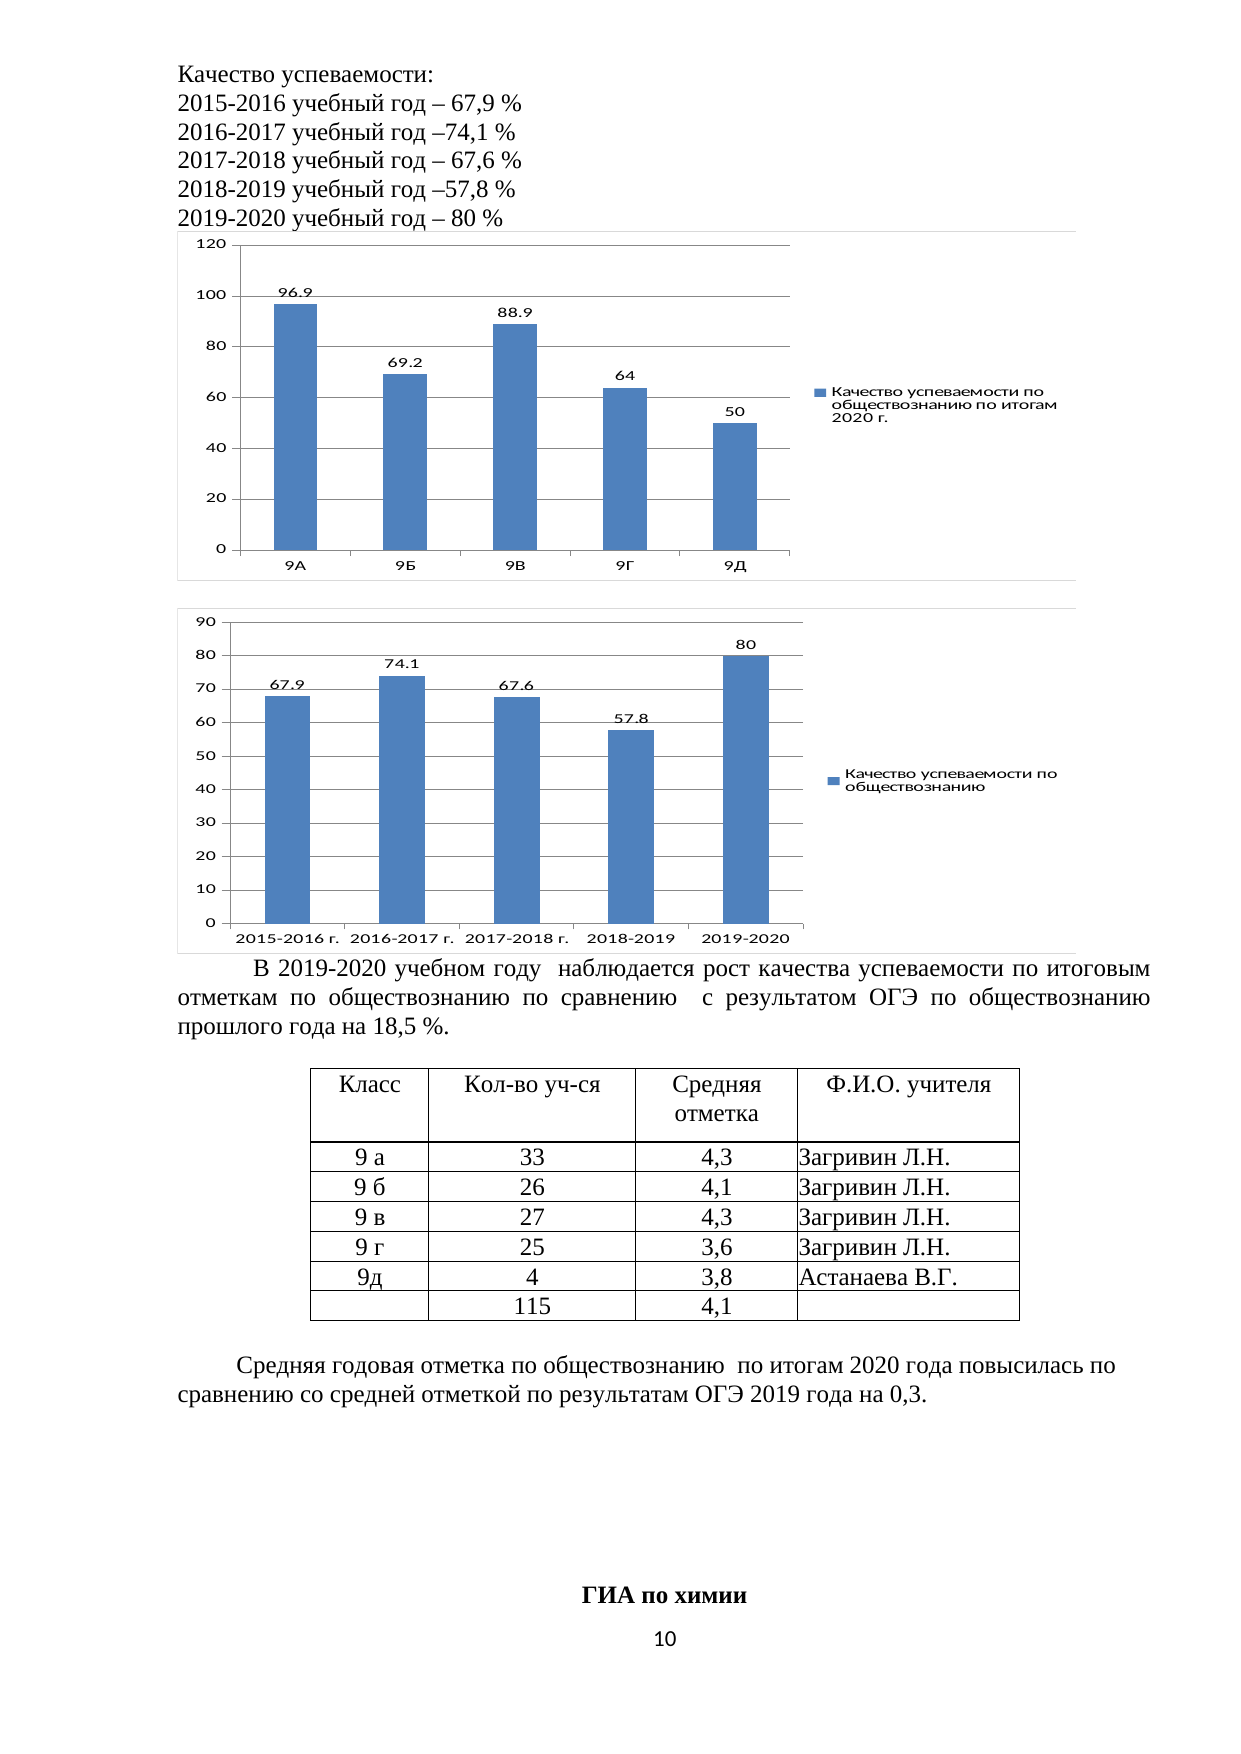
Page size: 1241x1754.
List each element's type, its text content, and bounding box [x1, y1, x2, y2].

text Средняя годовая отметка по обществознанию по итогам 2020 года повысилась по сравнению со средней отметкой по результатам ОГЭ 2019 года на 0,3. [177, 1350, 1152, 1407]
table_header Класс [311, 1069, 428, 1141]
table_header Ф.И.О. учителя [798, 1069, 1019, 1141]
table_cell 4 [429, 1262, 635, 1290]
table_cell 9 г [311, 1232, 428, 1261]
text 2017-2018 учебный год – 67,6 % [177, 145, 1152, 174]
text 2016-2017 учебный год –74,1 % [177, 117, 1152, 145]
table_cell 9 б [311, 1172, 428, 1201]
table_header Средняя отметка [636, 1069, 797, 1141]
table_cell 4,3 [636, 1143, 797, 1171]
table_cell 4,1 [636, 1291, 797, 1320]
table_cell 115 [429, 1291, 635, 1320]
table_cell Загривин Л.Н. [798, 1172, 1019, 1201]
text 2019-2020 учебный год – 80 % [177, 203, 1152, 232]
text 2018-2019 учебный год –57,8 % [177, 174, 1152, 203]
table_cell Загривин Л.Н. [798, 1143, 1019, 1171]
table_header Кол-во уч-ся [429, 1069, 635, 1141]
table_cell [311, 1291, 428, 1320]
table_cell 3,6 [636, 1232, 797, 1261]
text В 2019-2020 учебном году наблюдается рост качества успеваемости по итоговым отметкам по обществознанию по сравнению с результатом ОГЭ по обществознанию прошлого года на 18,5 %. [177, 953, 1152, 1039]
table_cell 3,8 [636, 1262, 797, 1290]
text Качество успеваемости: [177, 59, 1152, 88]
table_cell 26 [429, 1172, 635, 1201]
table_cell [798, 1291, 1019, 1320]
text 2015-2016 учебный год – 67,9 % [177, 88, 1152, 117]
table_cell Загривин Л.Н. [798, 1232, 1019, 1261]
table_cell 25 [429, 1232, 635, 1261]
table_cell 4,1 [636, 1172, 797, 1201]
table_cell 9 а [311, 1143, 428, 1171]
table_cell 9д [311, 1262, 428, 1290]
table_cell Загривин Л.Н. [798, 1202, 1019, 1231]
table_cell 9 в [311, 1202, 428, 1231]
table_cell 33 [429, 1143, 635, 1171]
table_cell 27 [429, 1202, 635, 1231]
table_cell Астанаева В.Г. [798, 1262, 1019, 1290]
table_cell 4,3 [636, 1202, 797, 1231]
text ГИА по химии [177, 1580, 1152, 1609]
